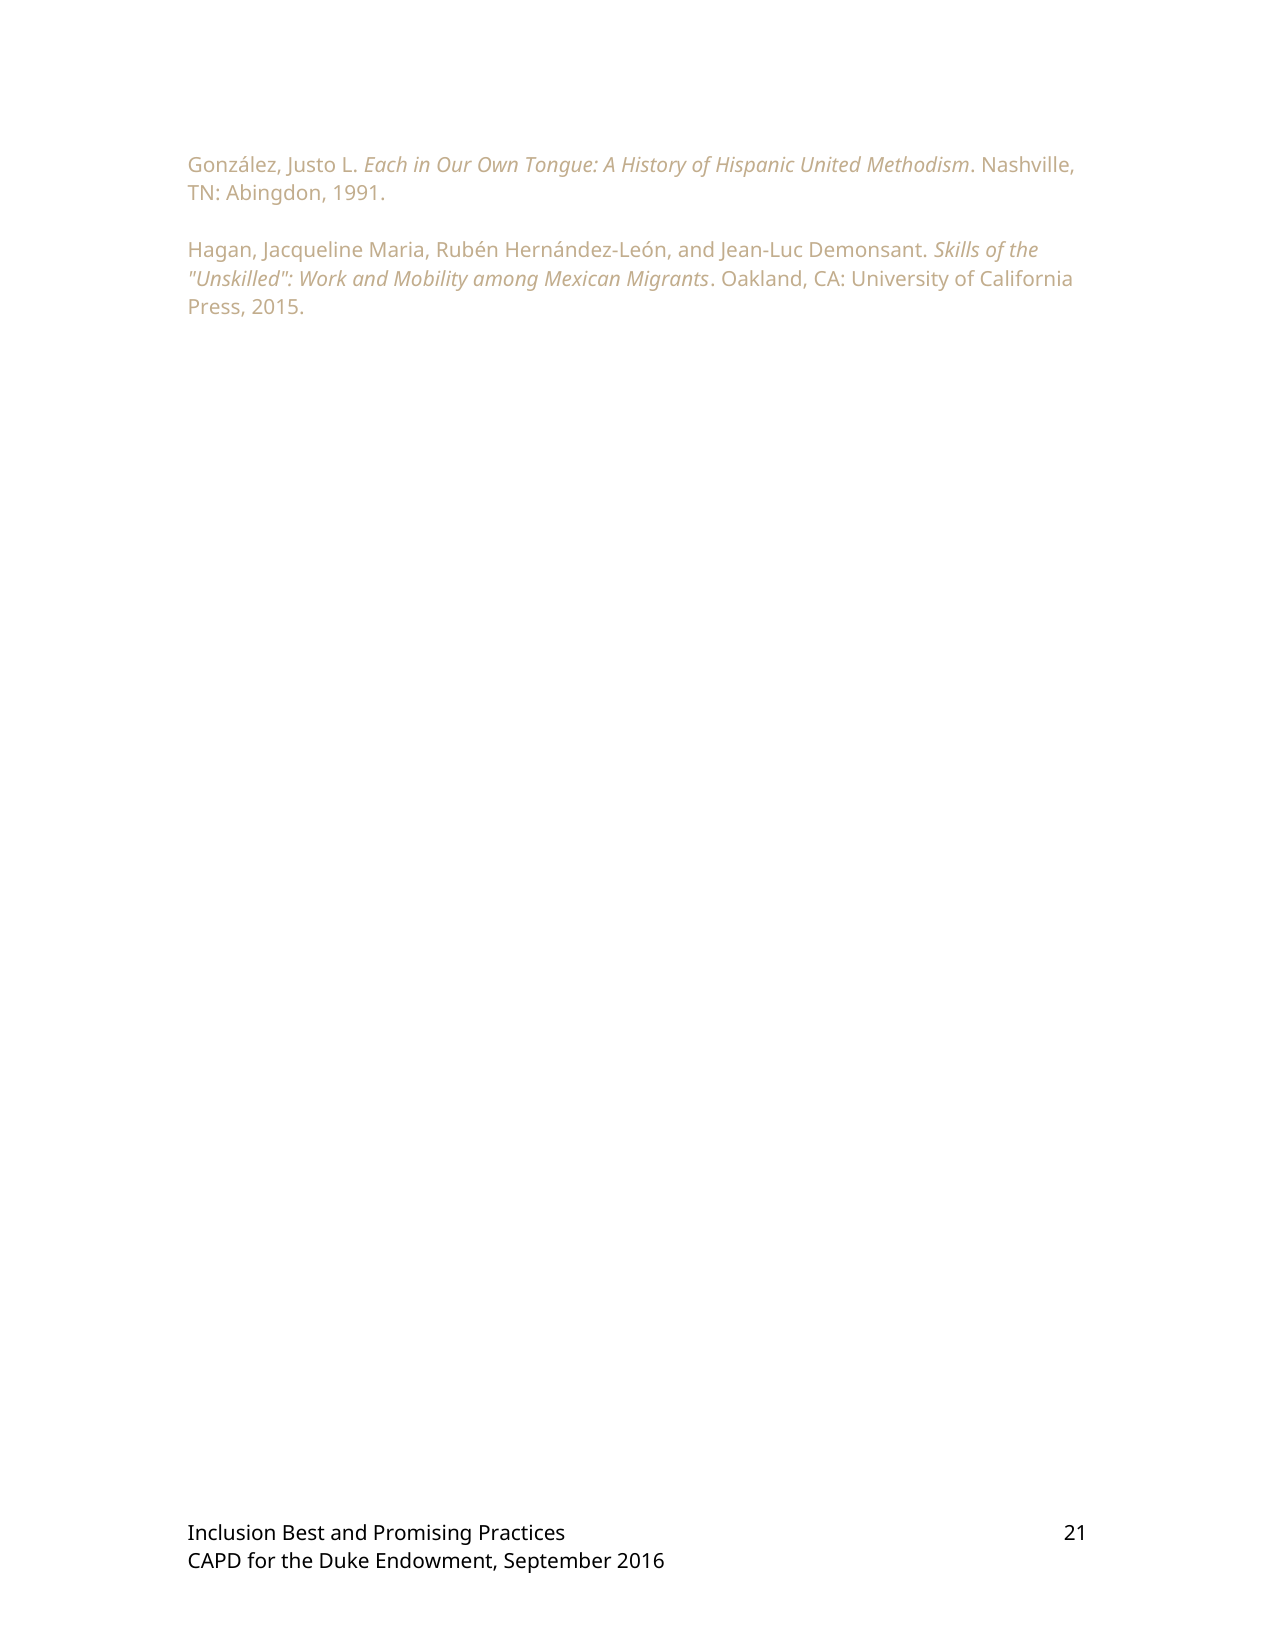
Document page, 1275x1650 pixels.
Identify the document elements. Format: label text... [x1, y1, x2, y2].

text González, Justo L. Each in Our Own Tongue: A History of Hispanic United Methodism. Nashville, TN: Abingdon, 1991. [187, 150, 1087, 207]
text Hagan, Jacqueline Maria, Rubén Hernández-León, and Jean-Luc Demonsant. Skills of the "Unskilled": Work and Mobility among Mexican Migrants. Oakland, CA: University of California Press, 2015. [187, 235, 1087, 321]
